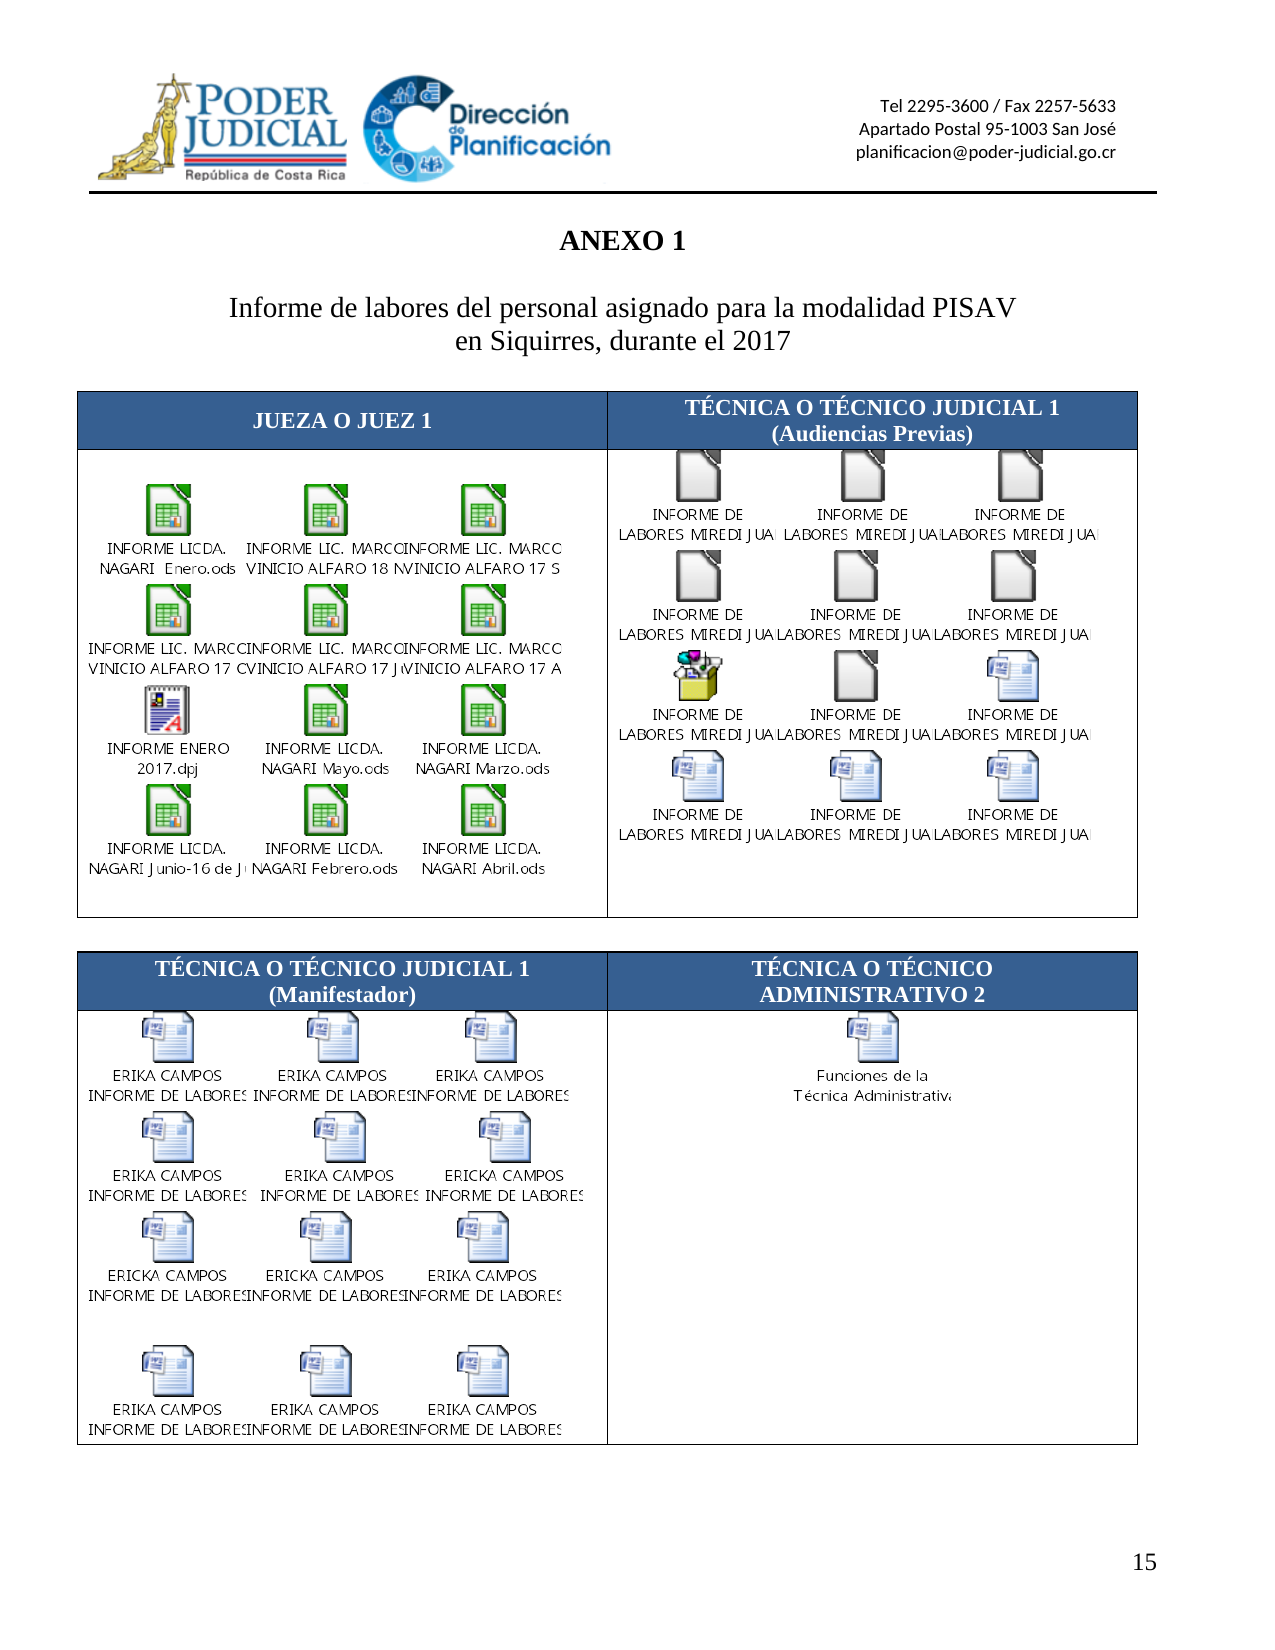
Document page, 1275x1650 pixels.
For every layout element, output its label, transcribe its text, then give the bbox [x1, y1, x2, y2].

table_header TÉCNICA O TÉCNICO JUDICIAL 1 (Manifestador) [78, 953, 607, 1010]
table_cell [78, 1011, 607, 1444]
table_cell [608, 1011, 1137, 1444]
text Informe de labores del personal asignado para la modalidad PISAV [89, 290, 1157, 323]
table_header TÉCNICA O TÉCNICO JUDICIAL 1 (Audiencias Previas) [608, 392, 1137, 449]
table_cell [78, 450, 607, 917]
picture [358, 67, 614, 184]
picture [97, 70, 348, 181]
table_header TÉCNICA O TÉCNICO ADMINISTRATIVO 2 [608, 953, 1137, 1010]
text ANEXO 1 [89, 223, 1157, 256]
table_cell [608, 450, 1137, 917]
table_header JUEZA O JUEZ 1 [78, 392, 607, 449]
text en Siquirres, durante el 2017 [89, 323, 1157, 357]
